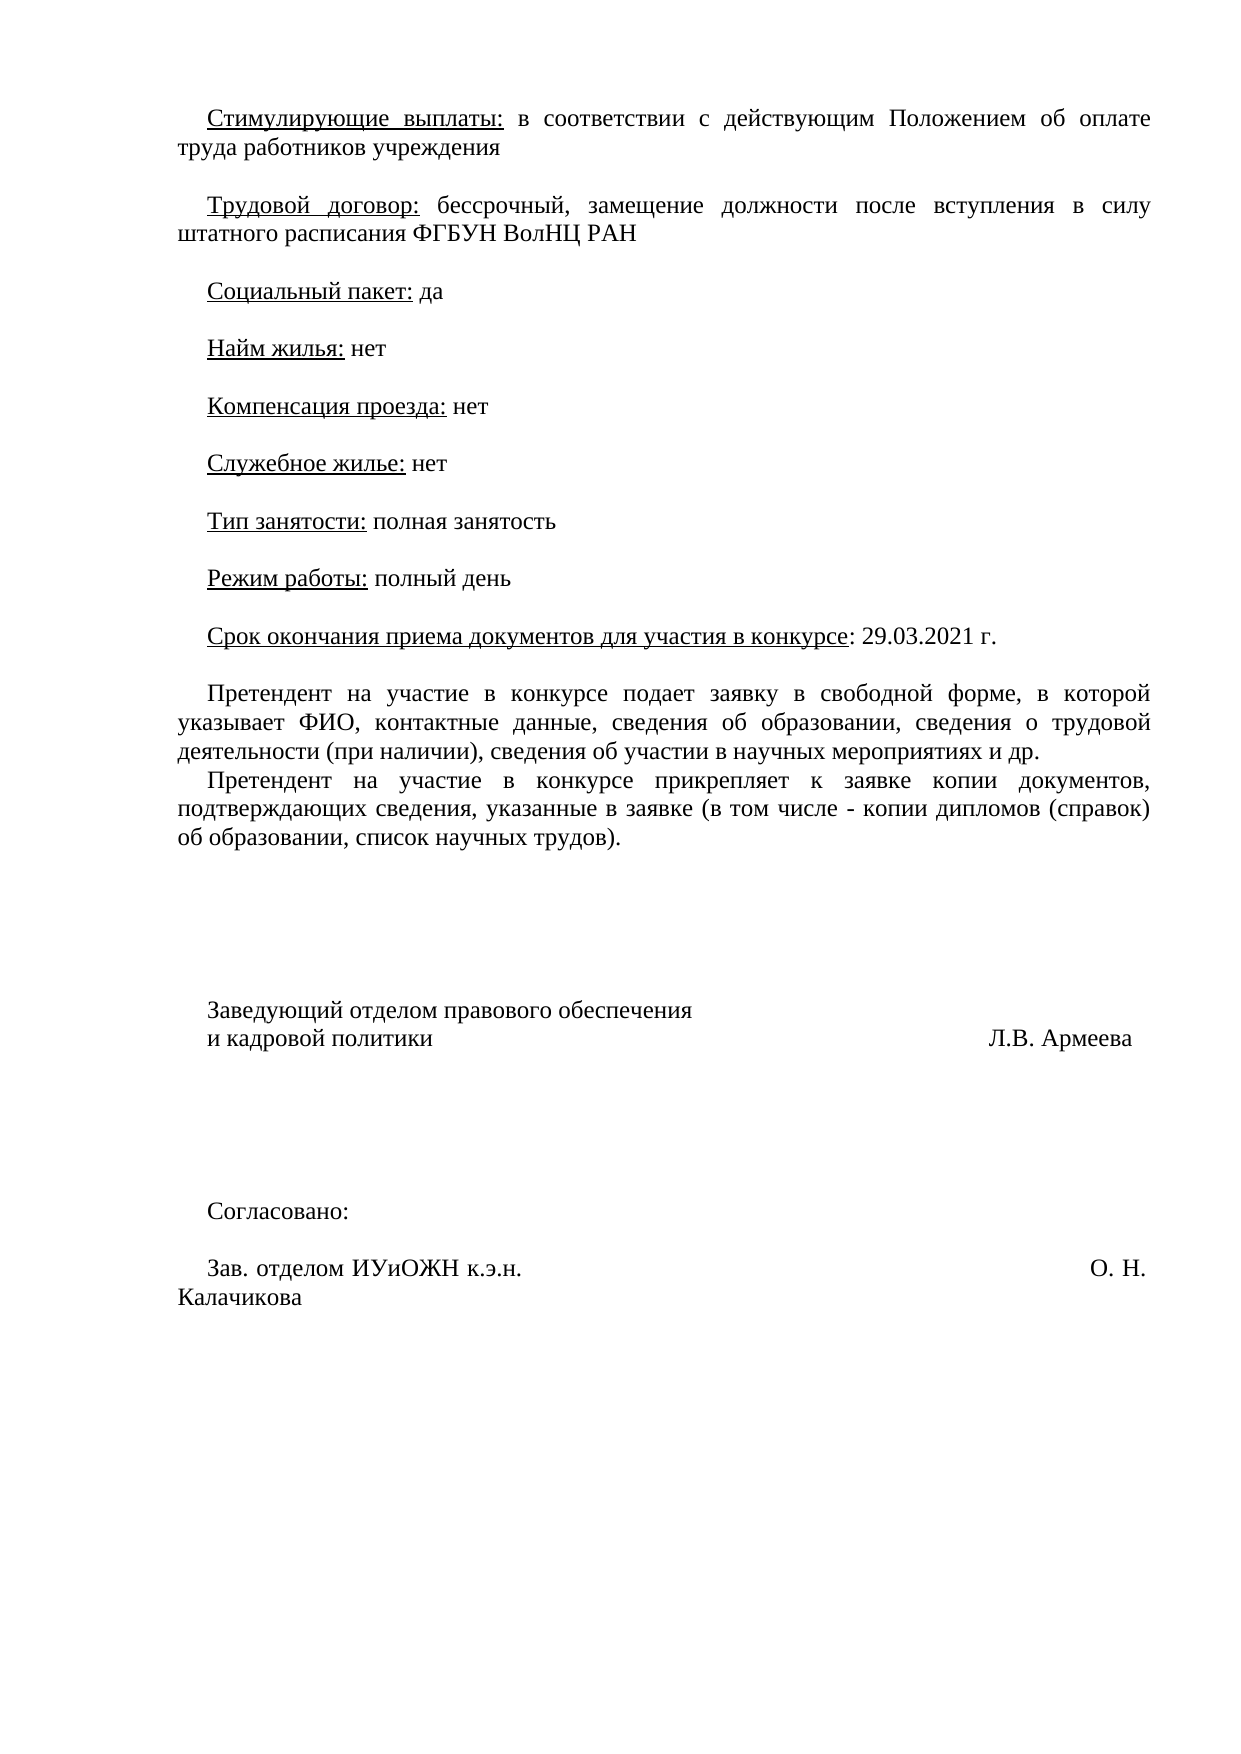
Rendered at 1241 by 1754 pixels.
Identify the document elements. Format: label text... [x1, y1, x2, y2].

text Срок окончания приема документов для участия в конкурсе: 29.03.2021 г. [177, 621, 1152, 650]
text Заведующий отделом правового обеспечения [177, 995, 1152, 1023]
text Претендент на участие в конкурсе подает заявку в свободной форме, в которой указывает ФИО, контактные данные, сведения об образовании, сведения о трудовой деятельности (при наличии), сведения об участии в научных мероприятиях и др. [177, 678, 1152, 765]
text Тип занятости: полная занятость [177, 506, 1152, 535]
text Зав. отделом ИУиОЖН к.э.н. О. Н. Калачикова [177, 1253, 1152, 1311]
text Компенсация проезда: нет [177, 391, 1152, 420]
text Режим работы: полный день [177, 563, 1152, 592]
text Трудовой договор: бессрочный, замещение должности после вступления в силу штатного расписания ФГБУН ВолНЦ РАН [177, 190, 1152, 247]
text и кадровой политики Л.В. Армеева [177, 1023, 1152, 1052]
text Стимулирующие выплаты: в соответствии с действующим Положением об оплате труда работников учреждения [177, 103, 1152, 161]
text Служебное жилье: нет [177, 448, 1152, 477]
text Социальный пакет: да [177, 276, 1152, 305]
text Согласовано: [177, 1196, 1152, 1225]
text Найм жилья: нет [177, 333, 1152, 362]
text Претендент на участие в конкурсе прикрепляет к заявке копии документов, подтверждающих сведения, указанные в заявке (в том числе - копии дипломов (справок) об образовании, список научных трудов). [177, 765, 1152, 851]
